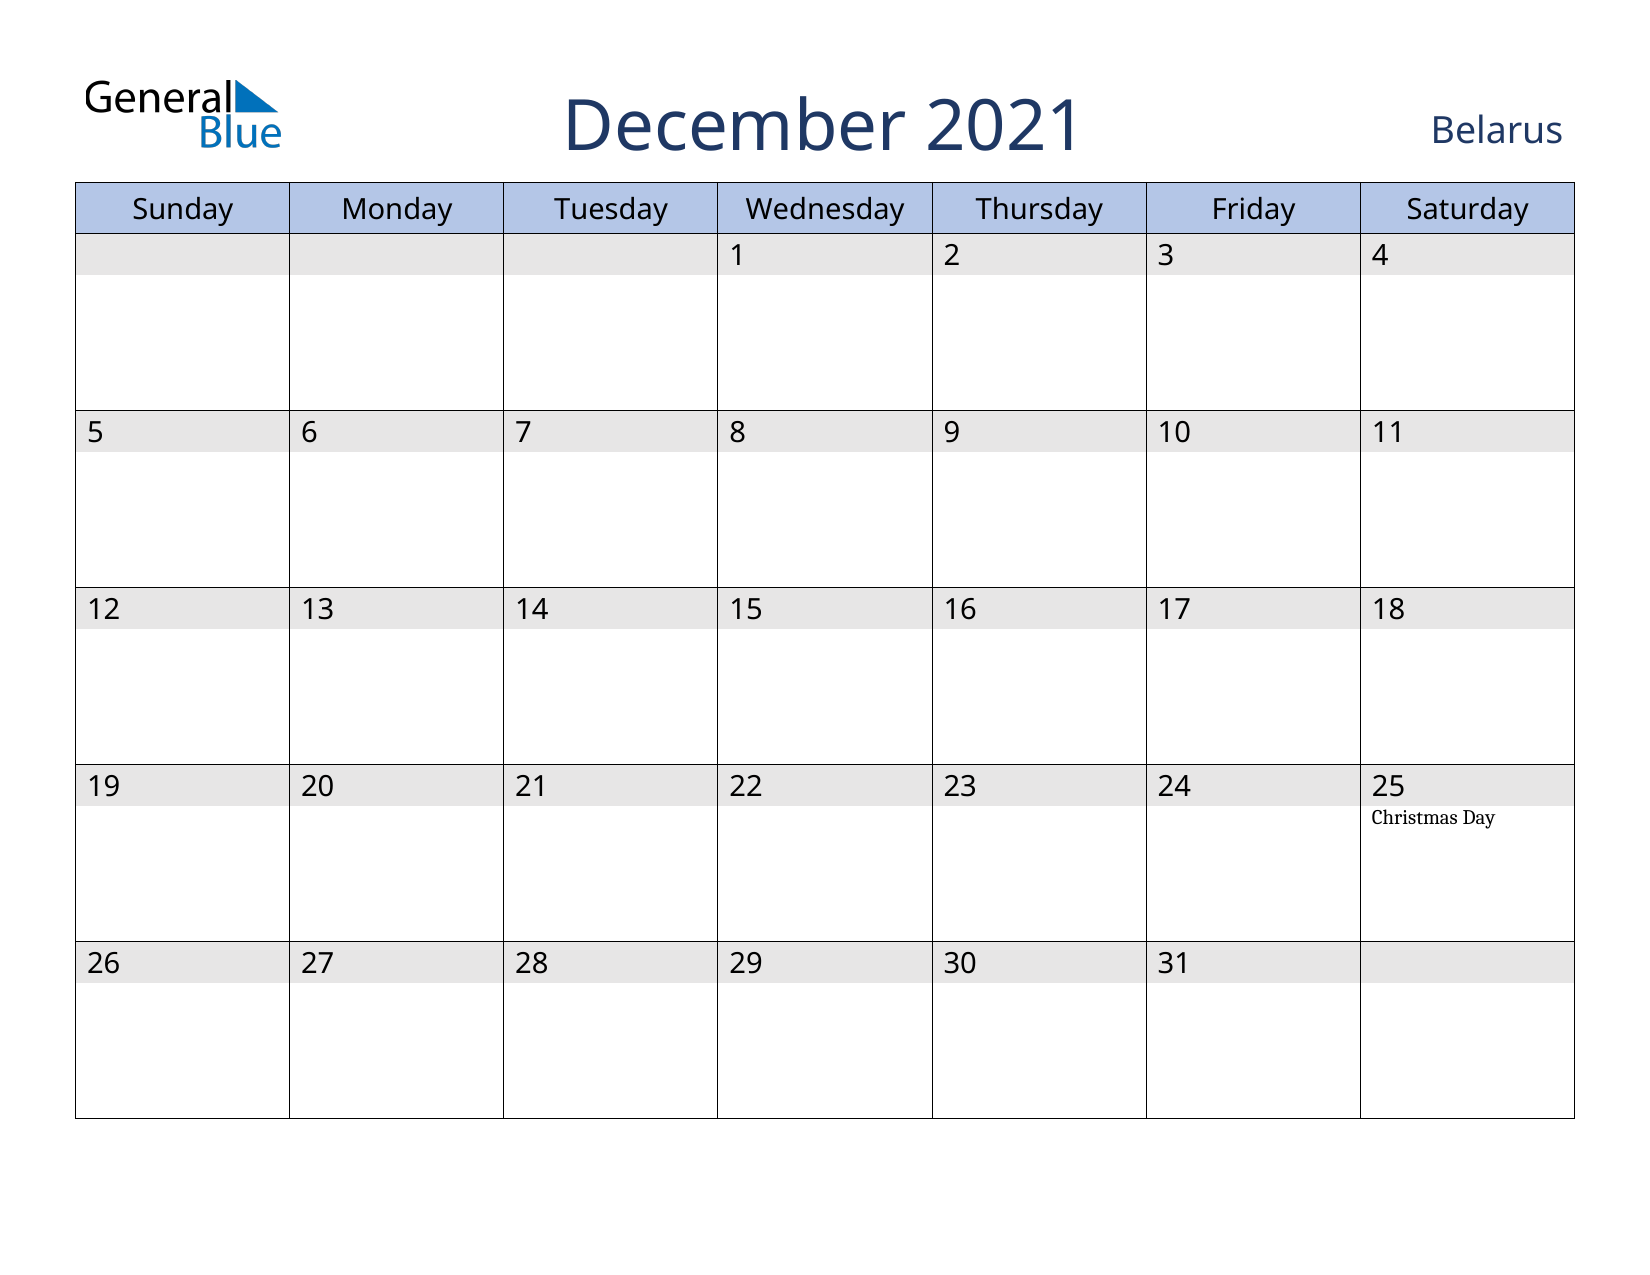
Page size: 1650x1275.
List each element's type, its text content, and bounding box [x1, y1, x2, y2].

table_cell 29 [718, 942, 932, 983]
table_cell [76, 806, 289, 941]
table_cell 28 [504, 942, 717, 983]
table_cell [504, 806, 717, 941]
table_cell 11 [1361, 411, 1574, 452]
table_cell [1147, 452, 1360, 587]
table_cell 18 [1361, 588, 1574, 629]
table_cell 4 [1361, 234, 1574, 275]
table_cell 25 [1361, 765, 1574, 806]
table_header December 2021 [504, 75, 1146, 182]
table_cell [718, 452, 932, 587]
table_cell 31 [1147, 942, 1360, 983]
table_cell [290, 275, 503, 410]
table_cell [1147, 275, 1360, 410]
table_cell 19 [76, 765, 289, 806]
table_cell [718, 629, 932, 764]
table_cell 13 [290, 588, 503, 629]
table_cell [718, 983, 932, 1118]
table_cell [933, 806, 1146, 941]
table_cell [933, 629, 1146, 764]
table_cell 23 [933, 765, 1146, 806]
table_cell 1 [718, 234, 932, 275]
table_cell [76, 983, 289, 1118]
table_cell [1361, 452, 1574, 587]
table_cell Friday [1147, 183, 1360, 233]
table_cell 14 [504, 588, 717, 629]
table_cell 26 [76, 942, 289, 983]
table_cell [290, 629, 503, 764]
table_cell 6 [290, 411, 503, 452]
table_cell Monday [290, 183, 503, 233]
picture [86, 80, 281, 148]
table_cell 27 [290, 942, 503, 983]
table_cell 20 [290, 765, 503, 806]
table_cell [504, 275, 717, 410]
table_cell [76, 452, 289, 587]
table_cell [933, 452, 1146, 587]
table_cell [504, 234, 717, 275]
table_header [76, 75, 503, 182]
table_cell 12 [76, 588, 289, 629]
table_cell [1147, 983, 1360, 1118]
table_cell [504, 629, 717, 764]
table_cell Christmas Day [1361, 806, 1574, 941]
table_cell 7 [504, 411, 717, 452]
table_cell [1361, 275, 1574, 410]
table_cell 21 [504, 765, 717, 806]
table_cell 17 [1147, 588, 1360, 629]
table_cell [504, 452, 717, 587]
table_cell [290, 983, 503, 1118]
table_cell 10 [1147, 411, 1360, 452]
table_cell Tuesday [504, 183, 717, 233]
table_cell [290, 452, 503, 587]
table_cell 15 [718, 588, 932, 629]
table_cell [718, 806, 932, 941]
table_cell [76, 234, 289, 275]
table_cell 9 [933, 411, 1146, 452]
table_cell 2 [933, 234, 1146, 275]
table_cell [290, 806, 503, 941]
table_cell Wednesday [718, 183, 932, 233]
table_cell 30 [933, 942, 1146, 983]
table_cell [933, 275, 1146, 410]
table_cell [1147, 806, 1360, 941]
table_cell [933, 983, 1146, 1118]
table_cell Saturday [1361, 183, 1574, 233]
table_cell 5 [76, 411, 289, 452]
table_cell [504, 983, 717, 1118]
table_cell [76, 629, 289, 764]
table_cell 8 [718, 411, 932, 452]
table_cell 16 [933, 588, 1146, 629]
table_cell 22 [718, 765, 932, 806]
table_header Belarus [1146, 75, 1574, 182]
table_cell [76, 275, 289, 410]
table_cell 3 [1147, 234, 1360, 275]
table_cell [1361, 942, 1574, 983]
table_cell Thursday [933, 183, 1146, 233]
table_cell [290, 234, 503, 275]
table_cell [1361, 629, 1574, 764]
table_cell [718, 275, 932, 410]
table_cell Sunday [76, 183, 289, 233]
table_cell [1361, 983, 1574, 1118]
table_cell [1147, 629, 1360, 764]
table_cell 24 [1147, 765, 1360, 806]
